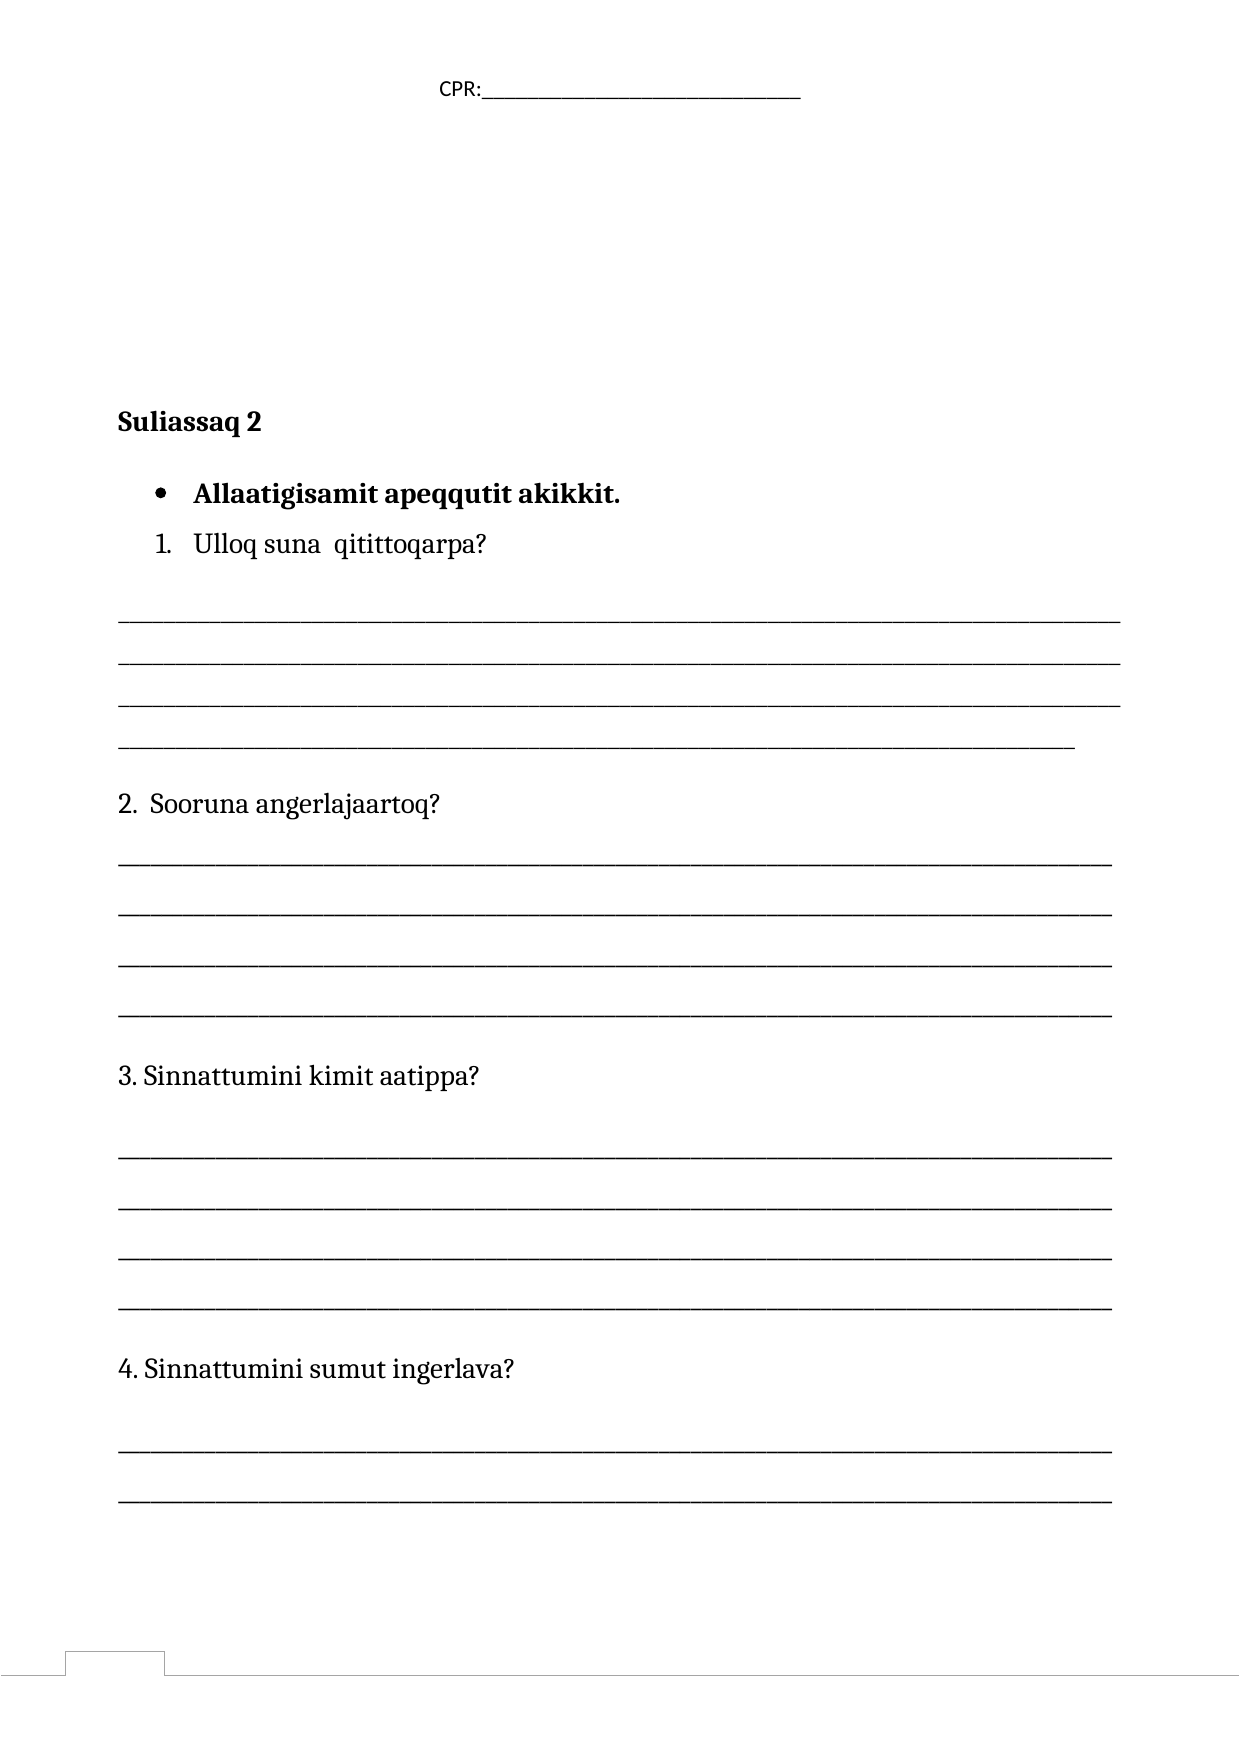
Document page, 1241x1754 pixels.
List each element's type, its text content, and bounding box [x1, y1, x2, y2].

list Allaatigisamit apeqqutit akikkit. [156, 477, 1122, 510]
list Ulloq suna qitittoqarpa? [156, 527, 1122, 561]
text 2. Sooruna angerlajaartoq? ________________________________________________________________________________________________________________________________________________________________________________________________________________________________________________________________________________________________________________________________________________________________________________ [118, 787, 1122, 1022]
text ____________________________________________________________________________________________________________________________________________________________________________________________________________________________________________________________________________________________________________________________________________________________ [118, 598, 1122, 752]
list 4. Sinnattumini sumut ingerlava? [118, 1353, 1122, 1386]
list 3. Sinnattumini kimit aatippa? [118, 1059, 1122, 1093]
text Suliassaq 2 [118, 406, 1122, 439]
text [118, 1424, 1122, 1508]
